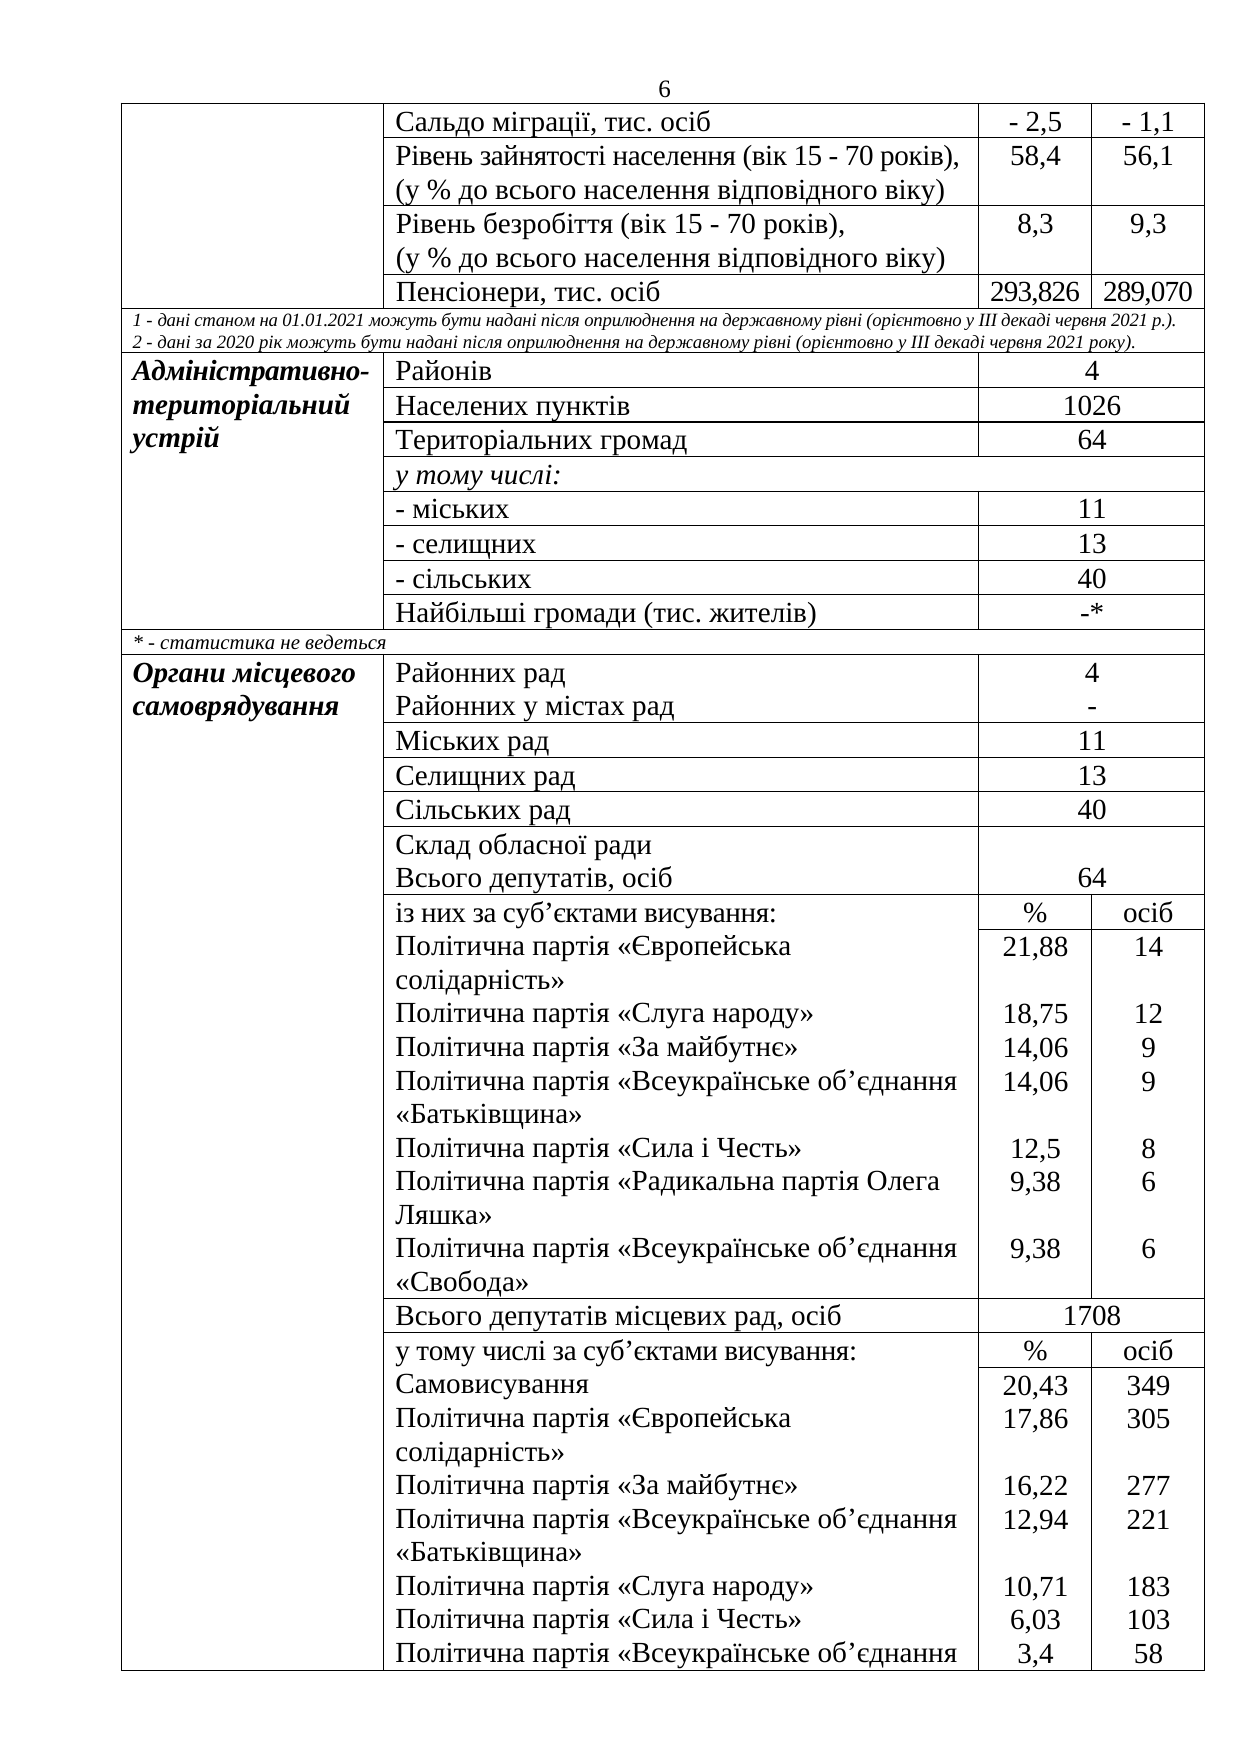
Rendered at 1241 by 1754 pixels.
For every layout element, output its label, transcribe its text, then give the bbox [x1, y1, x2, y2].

table_cell 289,070 [1092, 275, 1204, 308]
table_cell 293,826 [979, 275, 1091, 308]
table_cell 1026 [979, 388, 1204, 421]
table_cell осіб [1092, 895, 1204, 928]
table_cell - сільських [384, 561, 978, 594]
table_cell Рівень безробіття (вік 15 - 70 років), (у % до всього населення відповідного віку) [384, 206, 978, 273]
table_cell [979, 1368, 1091, 1669]
table_cell у тому числі за суб’єктами висування: Самовисування Політична партія «Європейська солідарність» Політична партія «За майбутнє» Політична партія «Всеукраїнське об’єднання «Батьківщина» Політична партія «Слуга народу» Політична партія «Сила і Честь» Політична партія «Всеукраїнське об’єднання «Свобода» Політична партія «Пропозиція» Політична партія «Радикальна партія Олега Ляшка» Політична партія «Голос» Аграрна партія України Політична партія «Опозиційна платформа – за життя» Політична партія «Партія розвитку громад» Політична партія «Народний рух України» Політична партія «Рівне разом» Українська народна партія Політична партія «Всеукраїнське об’єднання «Громадський контроль» Політична партія «Самоврядна українська держава» Політична партія «Наш край» Політична партія «Сила людей» [384, 1333, 978, 1669]
table_cell 21,88 18,75 14,06 14,06 12,5 9,38 9,38 [979, 930, 1091, 1297]
table_cell 13 [979, 758, 1204, 791]
table_cell 11 [979, 723, 1204, 757]
table_cell Сальдо міграції, тис. осіб [384, 104, 978, 137]
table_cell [1092, 1368, 1204, 1669]
table_cell Адміністративно-територіальний устрій [122, 353, 383, 629]
table_cell % [979, 1333, 1091, 1367]
table_cell Склад обласної ради Всього депутатів, осіб [384, 827, 978, 894]
table_cell Всього депутатів місцевих рад, осіб [384, 1299, 978, 1332]
table_cell 40 [979, 792, 1204, 826]
table_cell * - статистика не ведеться [122, 630, 1204, 654]
table_cell Міських рад [384, 723, 978, 757]
table_cell 14 12 9 9 8 6 6 [1092, 930, 1204, 1297]
table_cell - 1,1 [1092, 104, 1204, 137]
table_cell Територіальних громад [384, 423, 978, 456]
table_cell 56,1 [1092, 138, 1204, 205]
table_cell 11 [979, 492, 1204, 525]
table_cell Рівень зайнятості населення (вік 15 - 70 років), (у % до всього населення відповідного віку) [384, 138, 978, 205]
table_cell Районів [384, 353, 978, 387]
table_cell 13 [979, 526, 1204, 560]
table_cell - міських [384, 492, 978, 525]
table_cell із них за суб’єктами висування: Політична партія «Європейська солідарність» Політична партія «Слуга народу» Політична партія «За майбутнє» Політична партія «Всеукраїнське об’єднання «Батьківщина» Політична партія «Сила і Честь» Політична партія «Радикальна партія Олега Ляшка» Політична партія «Всеукраїнське об’єднання «Свобода» [384, 895, 978, 1297]
table_cell Найбільші громади (тис. жителів) [384, 595, 978, 629]
table_cell Районних рад Районних у містах рад [384, 655, 978, 722]
table_cell 64 [979, 827, 1204, 894]
table_cell 1 - дані станом на 01.01.2021 можуть бути надані після оприлюднення на державному рівні (орієнтовно у III декаді червня 2021 р.). 2 - дані за 2020 рік можуть бути надані після оприлюднення на державному рівні (орієнтовно у III декаді червня 2021 року). [122, 309, 1204, 352]
table_cell -* [979, 595, 1204, 629]
table_cell Сільських рад [384, 792, 978, 826]
table_cell 9,3 [1092, 206, 1204, 273]
table_cell 4 [979, 353, 1204, 387]
table_cell 4 - [979, 655, 1204, 722]
table_cell Селищних рад [384, 758, 978, 791]
table_cell 64 [979, 423, 1204, 456]
table_cell - селищних [384, 526, 978, 560]
table_cell Населених пунктів [384, 388, 978, 421]
table_cell 8,3 [979, 206, 1091, 273]
table_cell 58,4 [979, 138, 1091, 205]
table_cell % [979, 895, 1091, 928]
table_cell 1708 [979, 1299, 1204, 1332]
table_cell Пенсіонери, тис. осіб [384, 275, 978, 308]
table_cell осіб [1092, 1333, 1204, 1367]
table_cell у тому числі: [384, 457, 1204, 491]
table_cell - 2,5 [979, 104, 1091, 137]
table_cell Органи місцевого самоврядування [122, 655, 383, 1669]
table_cell 40 [979, 561, 1204, 594]
